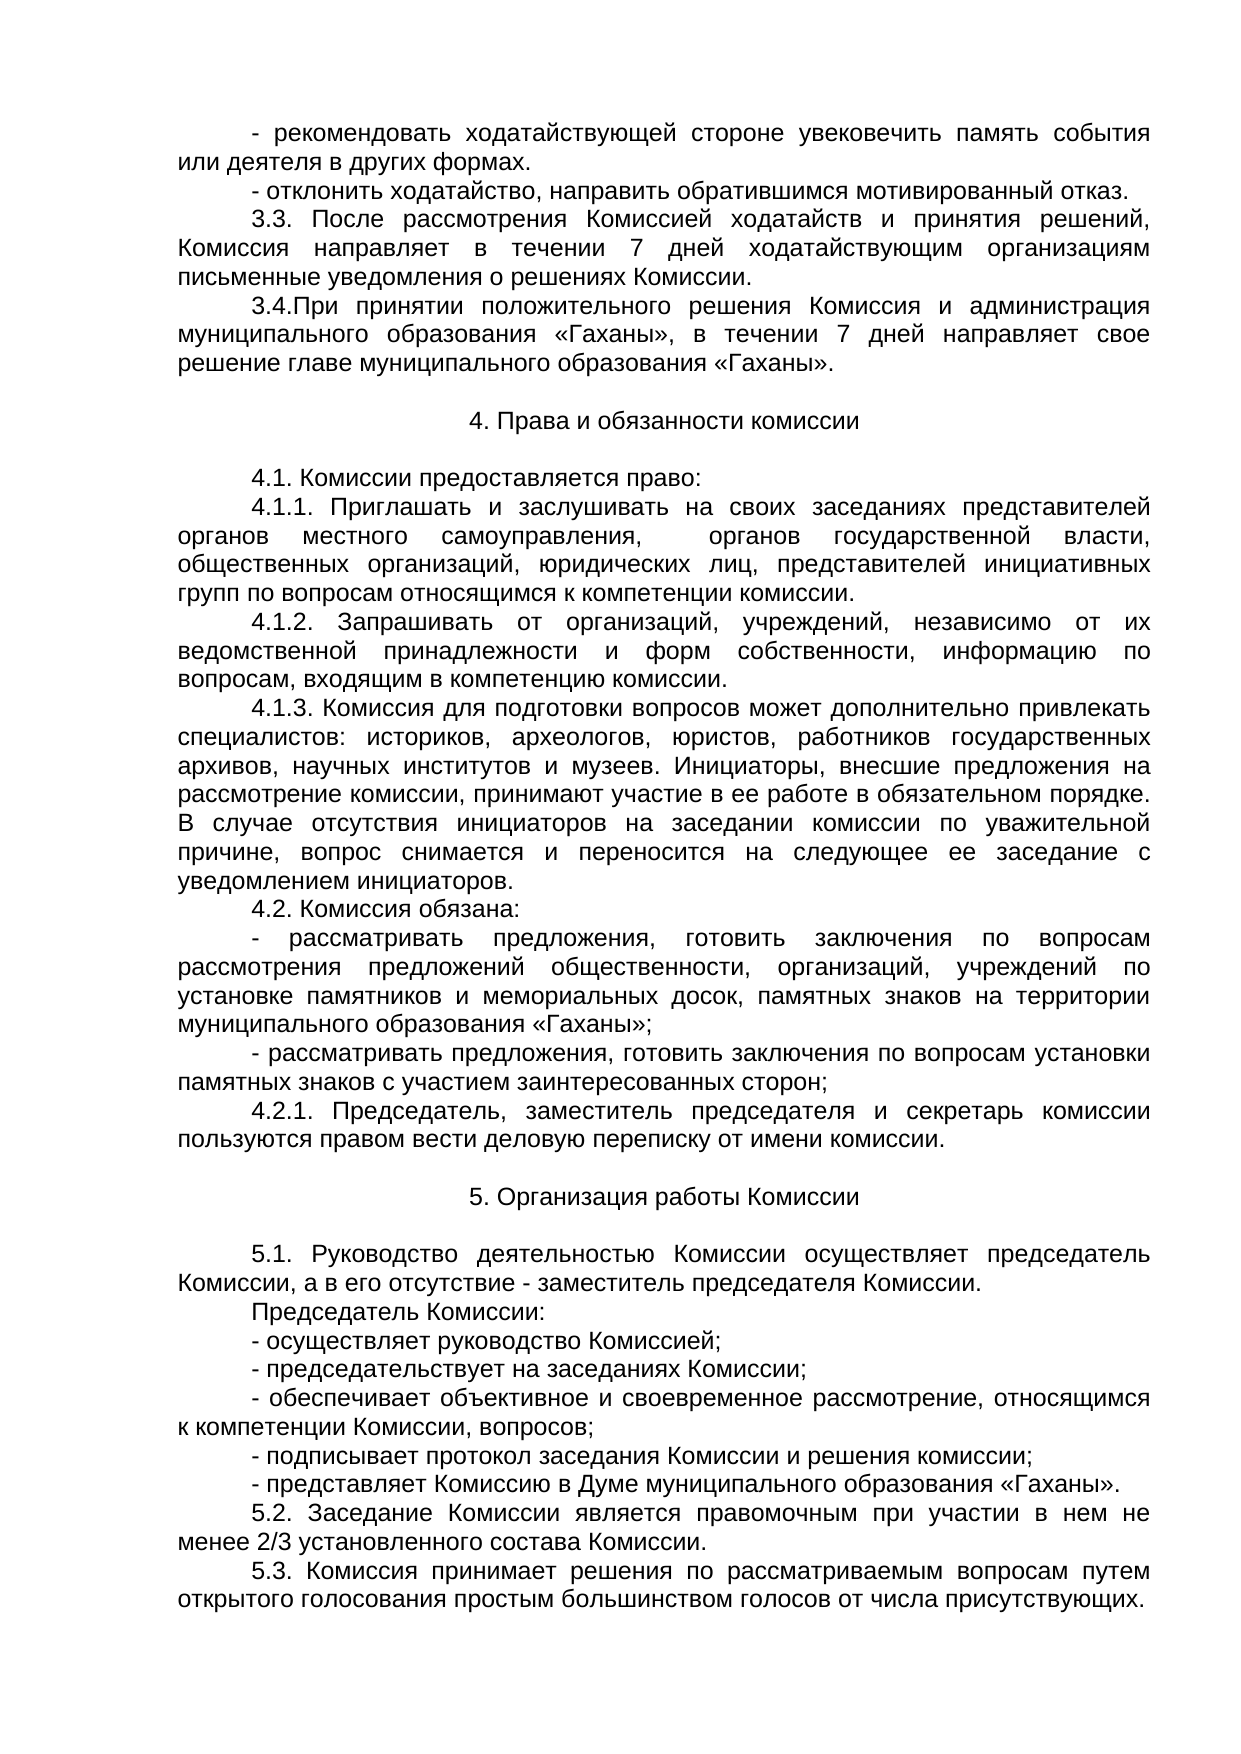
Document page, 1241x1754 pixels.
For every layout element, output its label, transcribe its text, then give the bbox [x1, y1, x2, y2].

text 4.2.1. Председатель, заместитель председателя и секретарь комиссии пользуются правом вести деловую переписку от имени комиссии. [177, 1096, 1152, 1153]
text - отклонить ходатайство, направить обратившимся мотивированный отказ. [177, 176, 1152, 204]
text 4.1.3. Комиссия для подготовки вопросов может дополнительно привлекать специалистов: историков, археологов, юристов, работников государственных архивов, научных институтов и музеев. Инициаторы, внесшие предложения на рассмотрение комиссии, принимают участие в ее работе в обязательном порядке. В случае отсутствия инициаторов на заседании комиссии по уважительной причине, вопрос снимается и переносится на следующее ее заседание с уведомлением инициаторов. [177, 693, 1152, 894]
text - председательствует на заседаниях Комиссии; [177, 1354, 1152, 1383]
text 4.1. Комиссии предоставляется право: [177, 463, 1152, 492]
text 5.2. Заседание Комиссии является правомочным при участии в нем не менее 2/3 установленного состава Комиссии. [177, 1498, 1152, 1556]
text - подписывает протокол заседания Комиссии и решения комиссии; [177, 1441, 1152, 1469]
text 5.1. Руководство деятельностью Комиссии осуществляет председатель Комиссии, а в его отсутствие - заместитель председателя Комиссии. [177, 1239, 1152, 1297]
text - представляет Комиссию в Думе муниципального образования «Гаханы». [177, 1469, 1152, 1498]
text 4.1.2. Запрашивать от организаций, учреждений, независимо от их ведомственной принадлежности и форм собственности, информацию по вопросам, входящим в компетенцию комиссии. [177, 607, 1152, 693]
text Председатель Комиссии: [177, 1297, 1152, 1326]
text - рекомендовать ходатайствующей стороне увековечить память события или деятеля в других формах. [177, 118, 1152, 176]
text 5. Организация работы Комиссии [177, 1182, 1152, 1211]
text - осуществляет руководство Комиссией; [177, 1326, 1152, 1354]
text 3.3. После рассмотрения Комиссией ходатайств и принятия решений, Комиссия направляет в течении 7 дней ходатайствующим организациям письменные уведомления о решениях Комиссии. [177, 204, 1152, 291]
text 4.2. Комиссия обязана: [177, 894, 1152, 923]
text 4.1.1. Приглашать и заслушивать на своих заседаниях представителей органов местного самоуправления, органов государственной власти, общественных организаций, юридических лиц, представителей инициативных групп по вопросам относящимся к компетенции комиссии. [177, 492, 1152, 607]
text 4. Права и обязанности комиссии [177, 406, 1152, 434]
text - рассматривать предложения, готовить заключения по вопросам установки памятных знаков с участием заинтересованных сторон; [177, 1038, 1152, 1096]
text 3.4.При принятии положительного решения Комиссия и администрация муниципального образования «Гаханы», в течении 7 дней направляет свое решение главе муниципального образования «Гаханы». [177, 291, 1152, 377]
text 5.3. Комиссия принимает решения по рассматриваемым вопросам путем открытого голосования простым большинством голосов от числа присутствующих. [177, 1556, 1152, 1613]
text - рассматривать предложения, готовить заключения по вопросам рассмотрения предложений общественности, организаций, учреждений по установке памятников и мемориальных досок, памятных знаков на территории муниципального образования «Гаханы»; [177, 923, 1152, 1038]
text - обеспечивает объективное и своевременное рассмотрение, относящимся к компетенции Комиссии, вопросов; [177, 1383, 1152, 1441]
